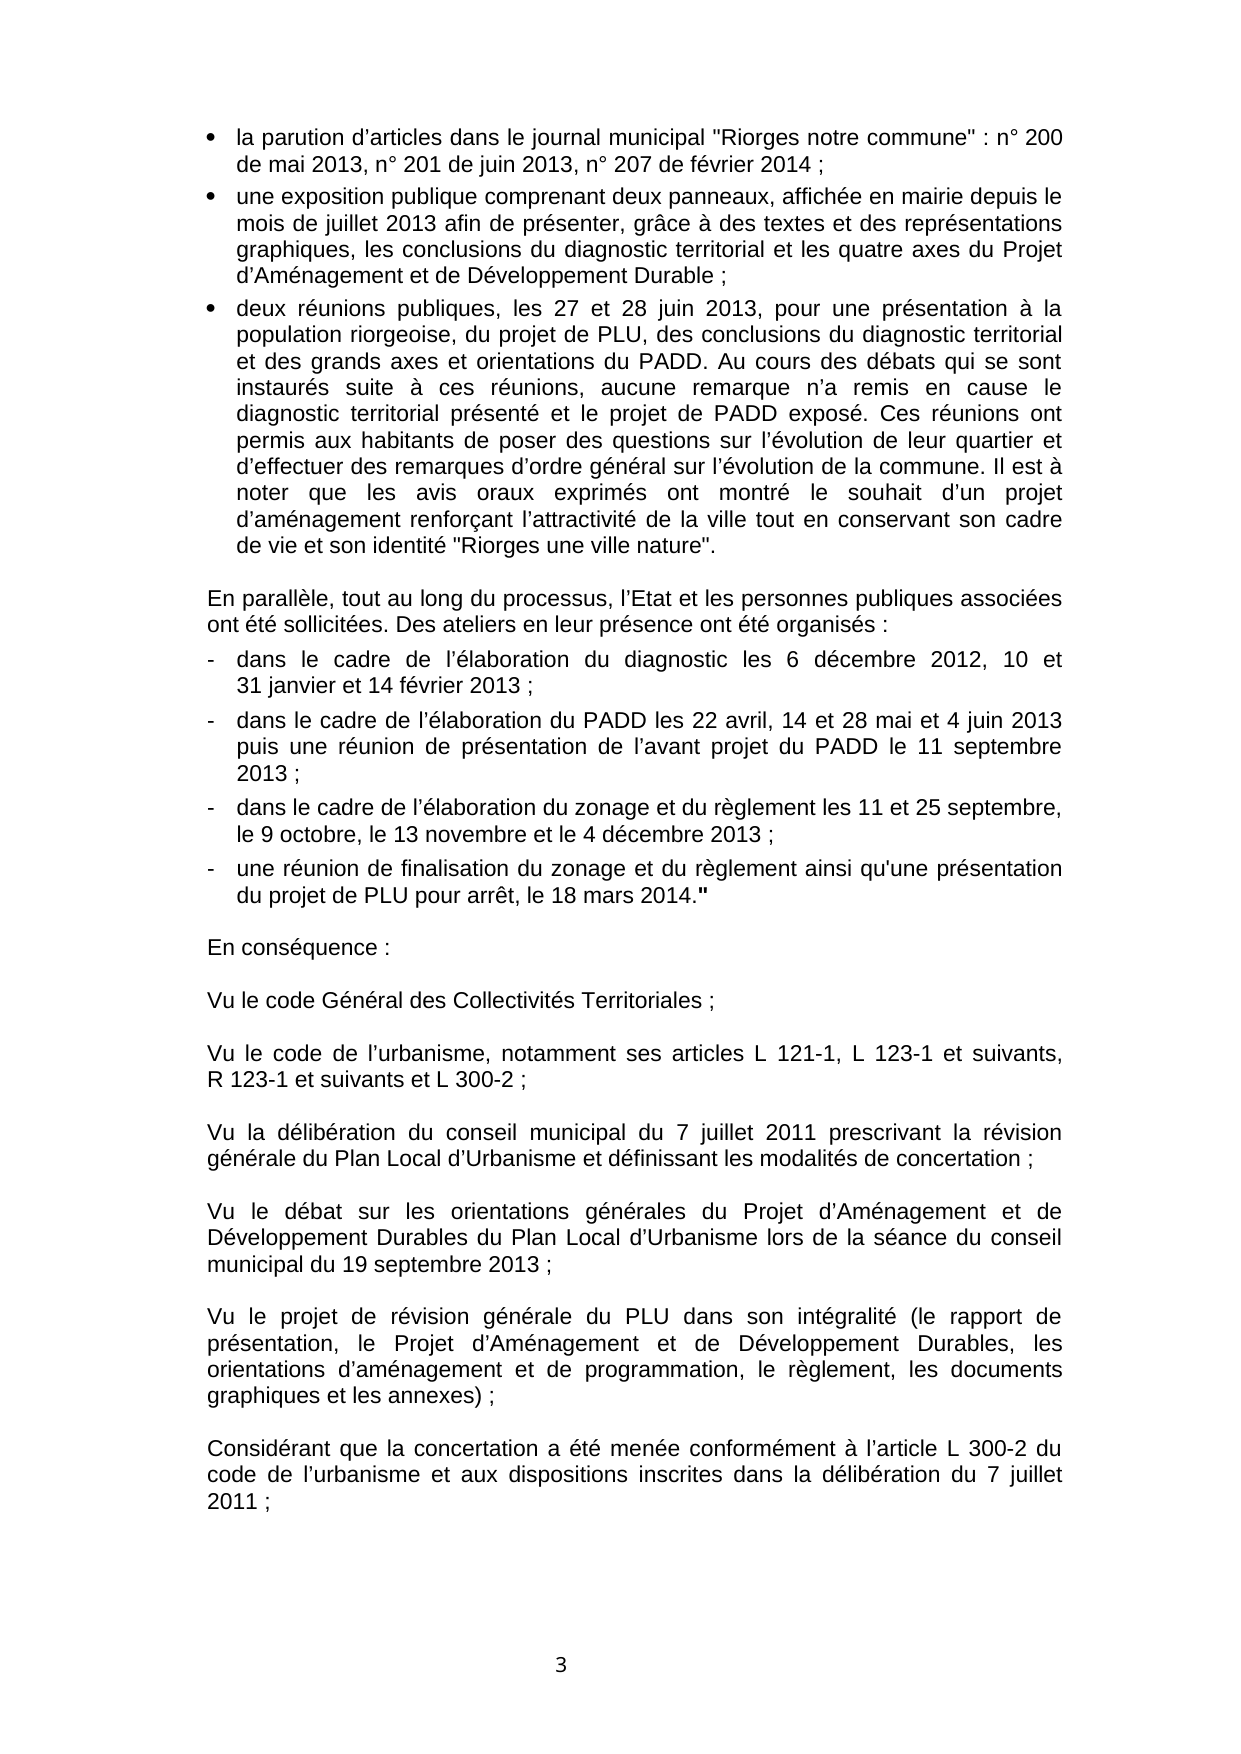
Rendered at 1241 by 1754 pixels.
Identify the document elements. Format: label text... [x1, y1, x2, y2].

list une exposition publique comprenant deux panneaux, affichée en mairie depuis le mois de juillet 2013 afin de présenter, grâce à des textes et des représentations graphiques, les conclusions du diagnostic territorial et les quatre axes du Projet d’Aménagement et de Développement Durable ; [207, 183, 1063, 289]
list la parution d’articles dans le journal municipal "Riorges notre commune" : n° 200 de mai 2013, n° 201 de juin 2013, n° 207 de février 2014 ; [207, 124, 1063, 177]
list dans le cadre de l’élaboration du PADD les 22 avril, 14 et 28 mai et 4 juin 2013 puis une réunion de présentation de l’avant projet du PADD le 11 septembre 2013 ; [207, 707, 1063, 786]
list dans le cadre de l’élaboration du diagnostic les 6 décembre 2012, 10 et 31 janvier et 14 février 2013 ; [207, 646, 1063, 698]
list deux réunions publiques, les 27 et 28 juin 2013, pour une présentation à la population riorgeoise, du projet de PLU, des conclusions du diagnostic territorial et des grands axes et orientations du PADD. Au cours des débats qui se sont instaurés suite à ces réunions, aucune remarque n’a remis en cause le diagnostic territorial présenté et le projet de PADD exposé. Ces réunions ont permis aux habitants de poser des questions sur l’évolution de leur quartier et d’effectuer des remarques d’ordre général sur l’évolution de la commune. Il est à noter que les avis oraux exprimés ont montré le souhait d’un projet d’aménagement renforçant l’attractivité de la ville tout en conservant son cadre de vie et son identité "Riorges une ville nature". [207, 295, 1063, 558]
text En parallèle, tout au long du processus, l’Etat et les personnes publiques associées ont été sollicitées. Des ateliers en leur présence ont été organisés : [207, 585, 1063, 637]
list dans le cadre de l’élaboration du zonage et du règlement les 11 et 25 septembre, le 9 octobre, le 13 novembre et le 4 décembre 2013 ; [207, 794, 1063, 847]
text Vu le débat sur les orientations générales du Projet d’Aménagement et de Développement Durables du Plan Local d’Urbanisme lors de la séance du conseil municipal du 19 septembre 2013 ; [207, 1198, 1063, 1277]
list une réunion de finalisation du zonage et du règlement ainsi qu'une présentation du projet de PLU pour arrêt, le 18 mars 2014." [207, 855, 1063, 908]
text Vu le projet de révision générale du PLU dans son intégralité (le rapport de présentation, le Projet d’Aménagement et de Développement Durables, les orientations d’aménagement et de programmation, le règlement, les documents graphiques et les annexes) ; [207, 1303, 1063, 1409]
text Vu le code de l’urbanisme, notamment ses articles L 121-1, L 123-1 et suivants, R 123-1 et suivants et L 300-2 ; [207, 1040, 1063, 1092]
text Vu le code Général des Collectivités Territoriales ; [207, 987, 1063, 1013]
text En conséquence : [207, 934, 1063, 961]
text Considérant que la concertation a été menée conformément à l’article L 300-2 du code de l’urbanisme et aux dispositions inscrites dans la délibération du 7 juillet 2011 ; [207, 1435, 1063, 1514]
text Vu la délibération du conseil municipal du 7 juillet 2011 prescrivant la révision générale du Plan Local d’Urbanisme et définissant les modalités de concertation ; [207, 1119, 1063, 1172]
